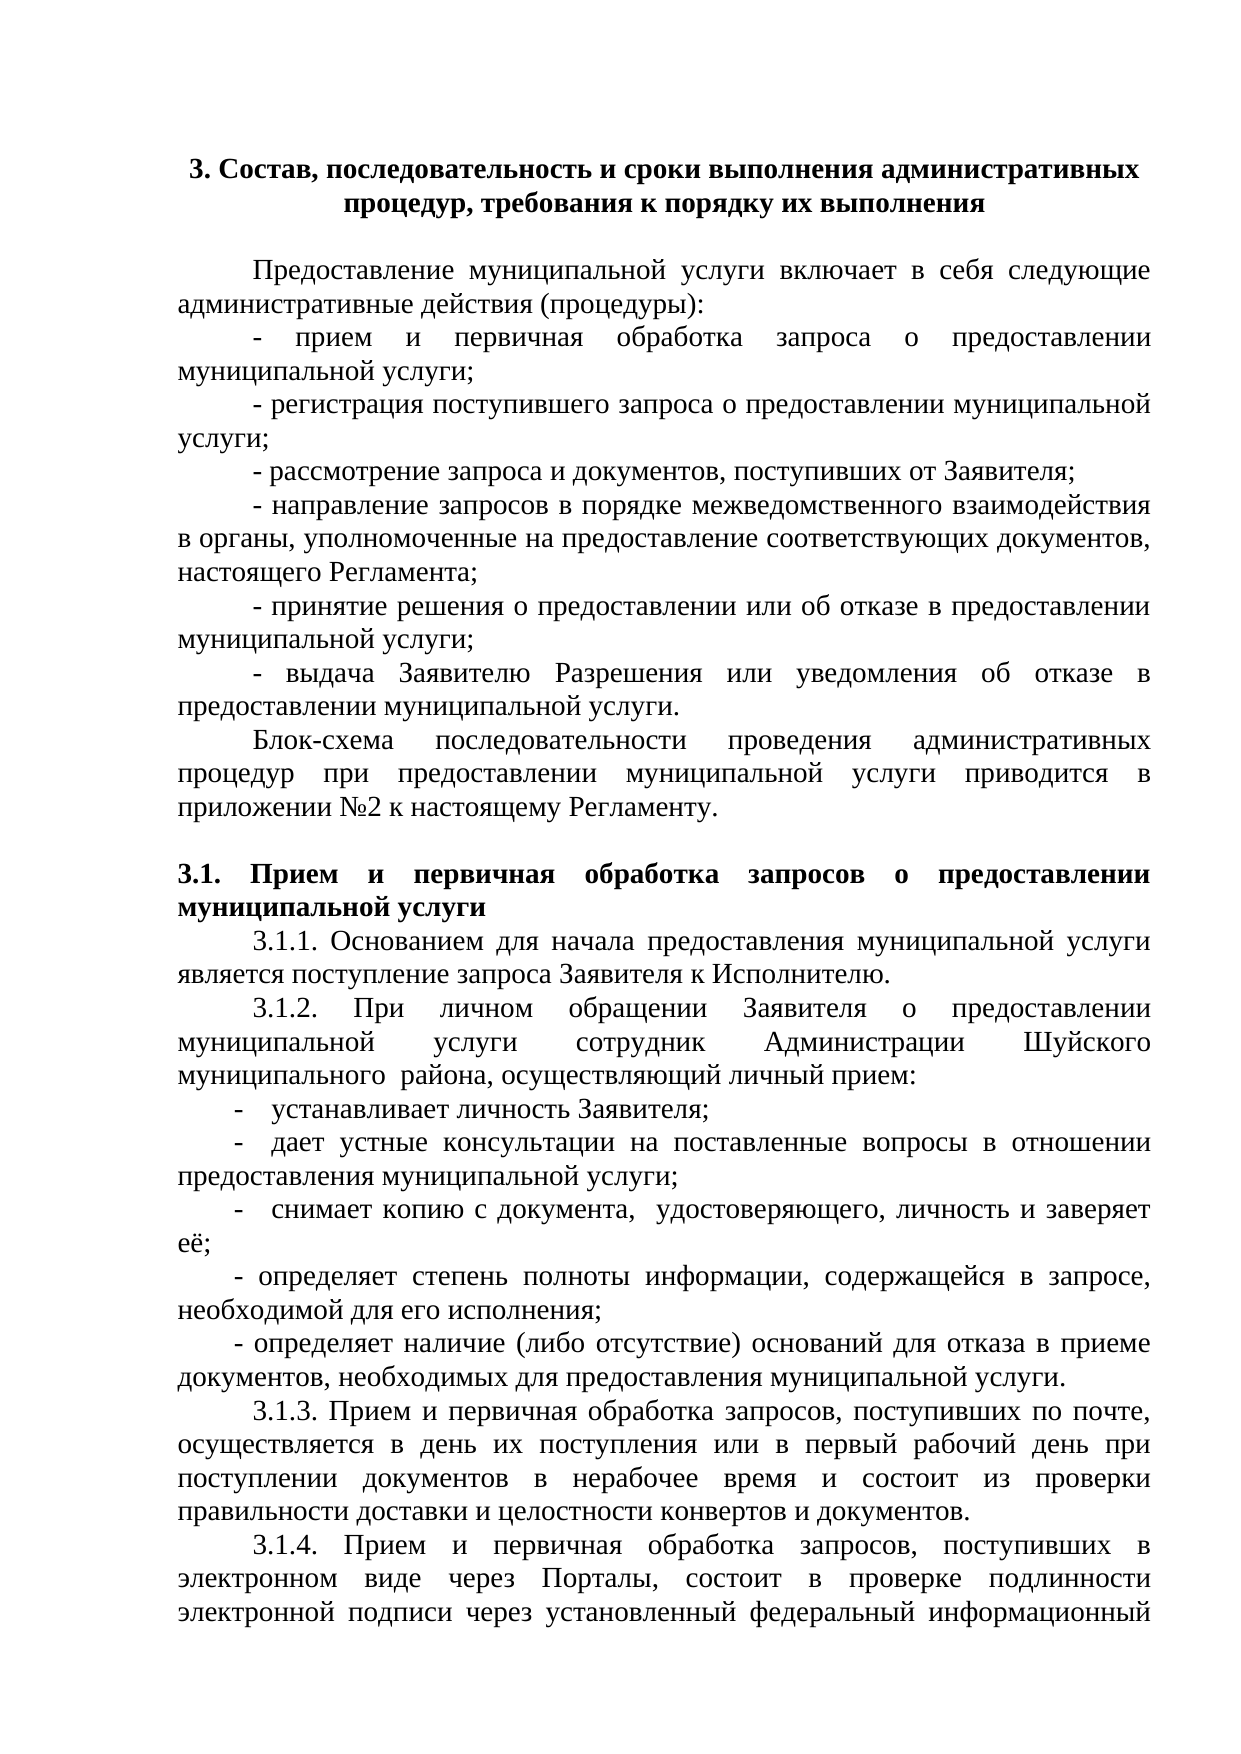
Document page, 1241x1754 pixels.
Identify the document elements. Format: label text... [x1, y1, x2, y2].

text - принятие решения о предоставлении или об отказе в предоставлении муниципальной услуги; [177, 588, 1152, 655]
list дает устные консультации на поставленные вопросы в отношении предоставления муниципальной услуги; [177, 1124, 1152, 1191]
text Блок-схема последовательности проведения административных процедур при предоставлении муниципальной услуги приводится в приложении №2 к настоящему Регламенту. [177, 722, 1152, 822]
text - прием и первичная обработка запроса о предоставлении муниципальной услуги; [177, 319, 1152, 386]
list снимает копию с документа, удостоверяющего, личность и заверяет её; [177, 1191, 1152, 1258]
list устанавливает личность Заявителя; [177, 1091, 1152, 1124]
text - определяет наличие (либо отсутствие) оснований для отказа в приеме документов, необходимых для предоставления муниципальной услуги. [177, 1326, 1152, 1393]
text 3.1.3. Прием и первичная обработка запросов, поступивших по почте, осуществляется в день их поступления или в первый рабочий день при поступлении документов в нерабочее время и состоит из проверки правильности доставки и целостности конвертов и документов. [177, 1393, 1152, 1527]
text 3.1.1. Основанием для начала предоставления муниципальной услуги является поступление запроса Заявителя к Исполнителю. [177, 923, 1152, 990]
text - выдача Заявителю Разрешения или уведомления об отказе в предоставлении муниципальной услуги. [177, 655, 1152, 722]
text 3.1.2. При личном обращении Заявителя о предоставлении муниципальной услуги сотрудник Администрации Шуйского муниципального района, осуществляющий личный прием: [177, 990, 1152, 1091]
text - рассмотрение запроса и документов, поступивших от Заявителя; [177, 453, 1152, 487]
text 3.1. Прием и первичная обработка запросов о предоставлении муниципальной услуги [177, 856, 1152, 923]
text - определяет степень полноты информации, содержащейся в запросе, необходимой для его исполнения; [177, 1258, 1152, 1326]
text 3. Состав, последовательность и сроки выполнения административных процедур, требования к порядку их выполнения [177, 152, 1152, 219]
text - регистрация поступившего запроса о предоставлении муниципальной услуги; [177, 386, 1152, 453]
text Предоставление муниципальной услуги включает в себя следующие административные действия (процедуры): [177, 252, 1152, 319]
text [177, 1527, 1152, 1627]
text - направление запросов в порядке межведомственного взаимодействия в органы, уполномоченные на предоставление соответствующих документов, настоящего Регламента; [177, 487, 1152, 588]
